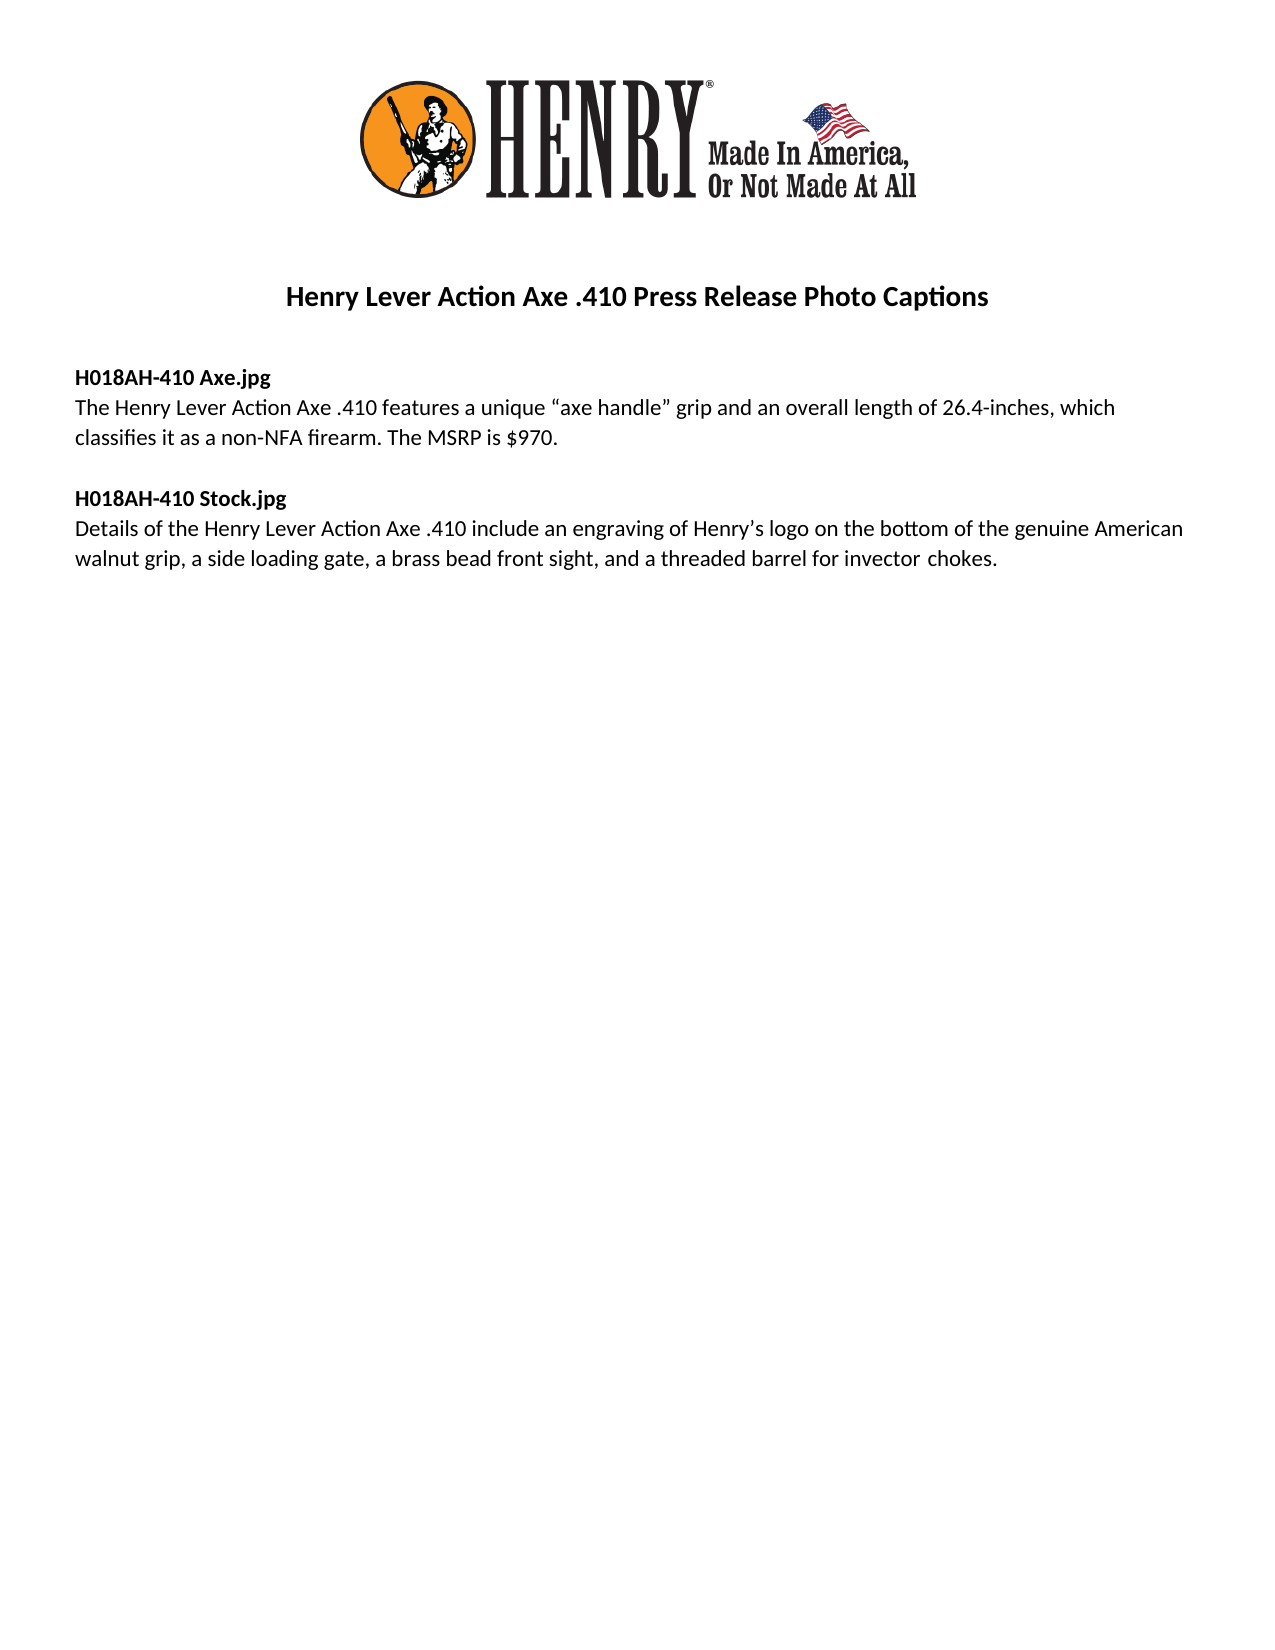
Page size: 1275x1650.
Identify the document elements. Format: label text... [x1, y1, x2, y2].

picture [357, 75, 918, 204]
text Details of the Henry Lever Action Axe .410 include an engraving of Henry’s logo on the bottom of the genuine American walnut grip, a side loading gate, a brass bead front sight, and a threaded barrel for invector chokes. [75, 514, 1200, 572]
text The Henry Lever Action Axe .410 features a unique “axe handle” grip and an overall length of 26.4-inches, which classifies it as a non-NFA firearm. The MSRP is $970. [75, 393, 1200, 451]
text Henry Lever Action Axe .410 Press Release Photo Captions [75, 278, 1200, 313]
text H018AH-410 Stock.jpg [75, 484, 1200, 512]
text H018AH-410 Axe.jpg [75, 333, 1200, 391]
